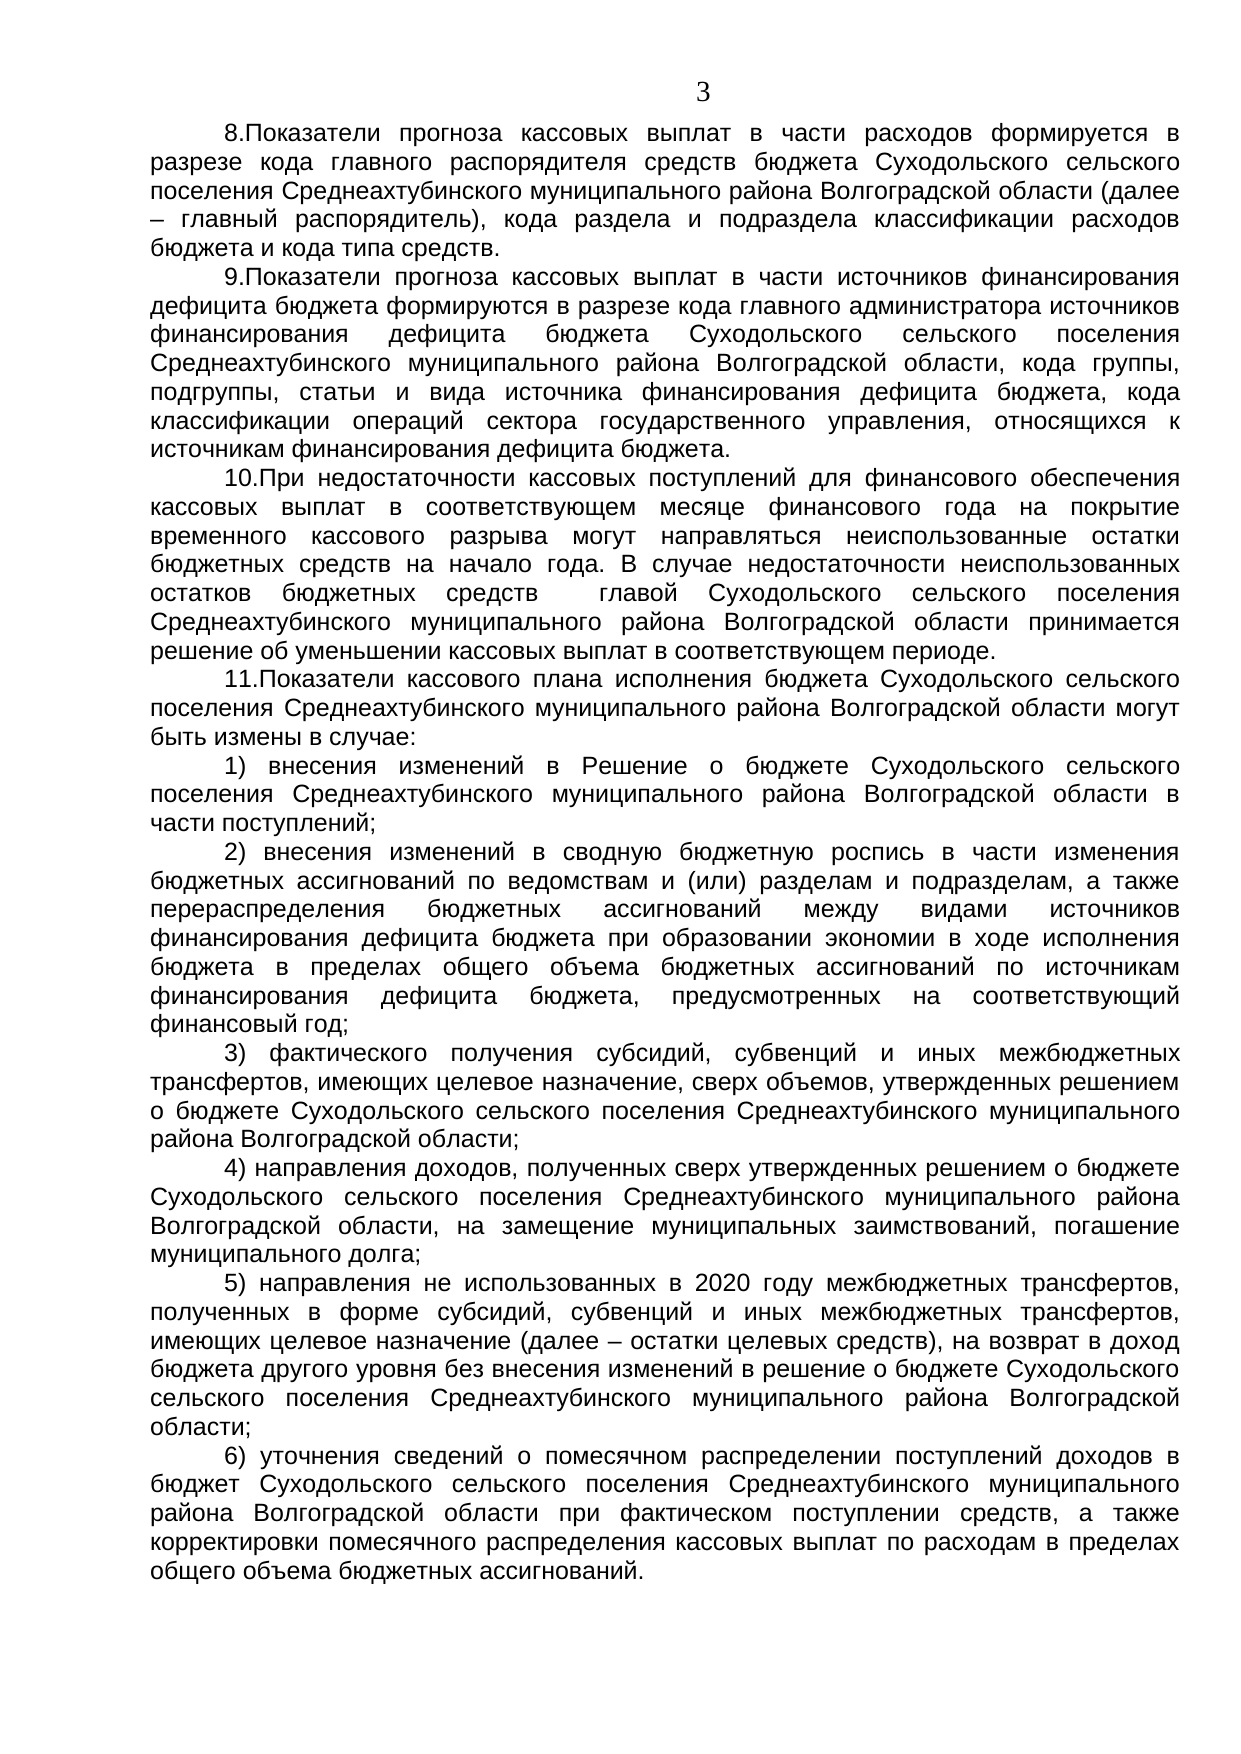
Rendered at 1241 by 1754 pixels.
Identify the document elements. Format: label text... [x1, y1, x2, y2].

text 2) внесения изменений в сводную бюджетную роспись в части изменения бюджетных ассигнований по ведомствам и (или) разделам и подразделам, а также перераспределения бюджетных ассигнований между видами источников финансирования дефицита бюджета при образовании экономии в ходе исполнения бюджета в пределах общего объема бюджетных ассигнований по источникам финансирования дефицита бюджета, предусмотренных на соответствующий финансовый год; [150, 837, 1181, 1038]
text 4) направления доходов, полученных сверх утвержденных решением о бюджете Суходольского сельского поселения Среднеахтубинского муниципального района Волгоградской области, на замещение муниципальных заимствований, погашение муниципального долга; [150, 1153, 1181, 1268]
text 8.Показатели прогноза кассовых выплат в части расходов формируется в разрезе кода главного распорядителя средств бюджета Суходольского сельского поселения Среднеахтубинского муниципального района Волгоградской области (далее – главный распорядитель), кода раздела и подраздела классификации расходов бюджета и кода типа средств. [150, 118, 1181, 262]
text 3) фактического получения субсидий, субвенций и иных межбюджетных трансфертов, имеющих целевое назначение, сверх объемов, утвержденных решением о бюджете Суходольского сельского поселения Среднеахтубинского муниципального района Волгоградской области; [150, 1038, 1181, 1153]
text 6) уточнения сведений о помесячном распределении поступлений доходов в бюджет Суходольского сельского поселения Среднеахтубинского муниципального района Волгоградской области при фактическом поступлении средств, а также корректировки помесячного распределения кассовых выплат по расходам в пределах общего объема бюджетных ассигнований. [150, 1441, 1181, 1584]
text 10.При недостаточности кассовых поступлений для финансового обеспечения кассовых выплат в соответствующем месяце финансового года на покрытие временного кассового разрыва могут направляться неиспользованные остатки бюджетных средств на начало года. В случае недостаточности неиспользованных остатков бюджетных средств главой Суходольского сельского поселения Среднеахтубинского муниципального района Волгоградской области принимается решение об уменьшении кассовых выплат в соответствующем периоде. [150, 463, 1181, 664]
text 1) внесения изменений в Решение о бюджете Суходольского сельского поселения Среднеахтубинского муниципального района Волгоградской области в части поступлений; [150, 751, 1181, 837]
text 9.Показатели прогноза кассовых выплат в части источников финансирования дефицита бюджета формируются в разрезе кода главного администратора источников финансирования дефицита бюджета Суходольского сельского поселения Среднеахтубинского муниципального района Волгоградской области, кода группы, подгруппы, статьи и вида источника финансирования дефицита бюджета, кода классификации операций сектора государственного управления, относящихся к источникам финансирования дефицита бюджета. [150, 262, 1181, 463]
text 5) направления не использованных в 2020 году межбюджетных трансфертов, полученных в форме субсидий, субвенций и иных межбюджетных трансфертов, имеющих целевое назначение (далее – остатки целевых средств), на возврат в доход бюджета другого уровня без внесения изменений в решение о бюджете Суходольского сельского поселения Среднеахтубинского муниципального района Волгоградской области; [150, 1268, 1181, 1441]
text 11.Показатели кассового плана исполнения бюджета Суходольского сельского поселения Среднеахтубинского муниципального района Волгоградской области могут быть измены в случае: [150, 664, 1181, 751]
